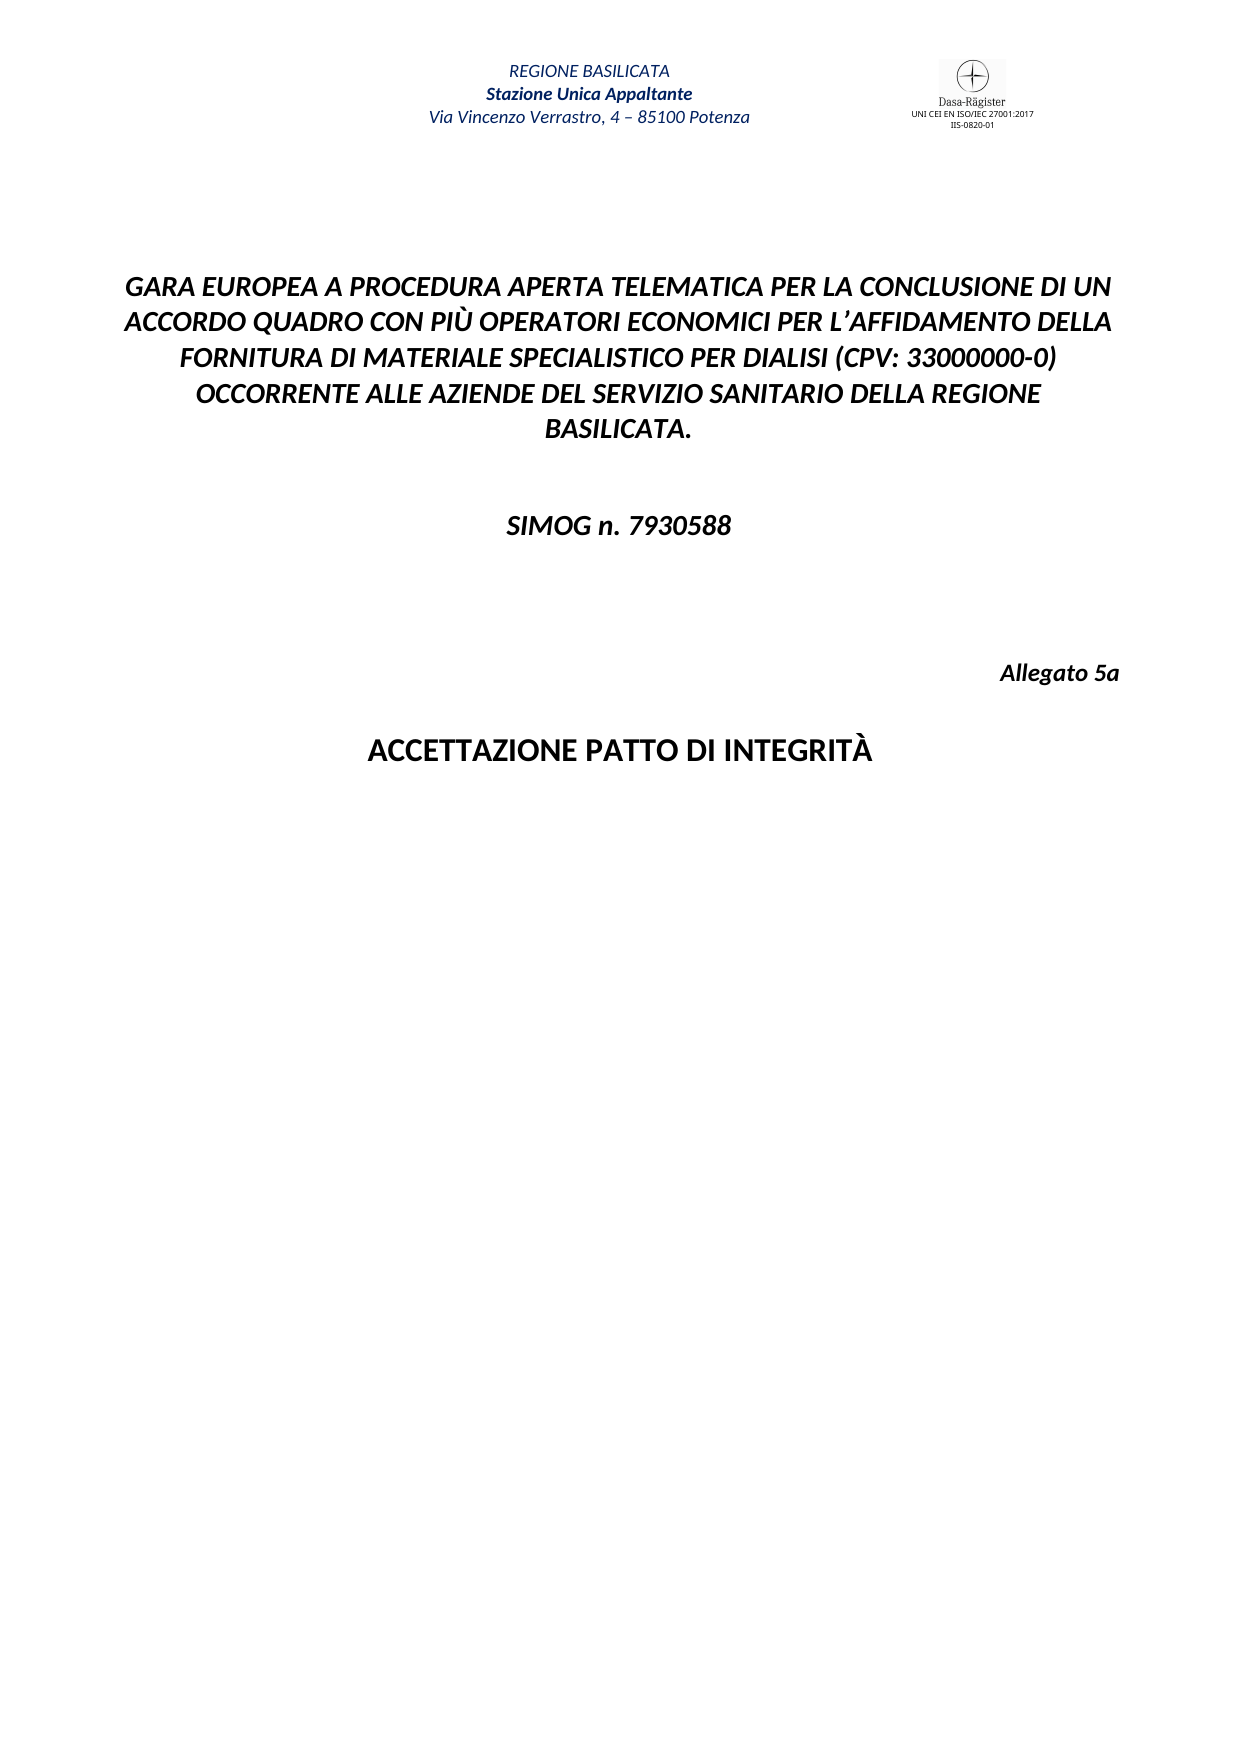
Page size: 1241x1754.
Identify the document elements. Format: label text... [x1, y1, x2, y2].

text ACCETTAZIONE PATTO DI INTEGRITÀ [118, 728, 1122, 769]
text SIMOG n. 7930588 [118, 507, 1122, 542]
picture [938, 59, 1007, 109]
text GARA EUROPEA A PROCEDURA APERTA TELEMATICA PER LA CONCLUSIONE DI UN ACCORDO QUADRO CON PIÙ OPERATORI ECONOMICI PER L’AFFIDAMENTO DELLA FORNITURA DI MATERIALE SPECIALISTICO PER DIALISI (CPV: 33000000-0) OCCORRENTE ALLE AZIENDE DEL SERVIZIO SANITARIO DELLA REGIONE BASILICATA. [118, 268, 1122, 446]
text Allegato 5a [118, 657, 1122, 688]
